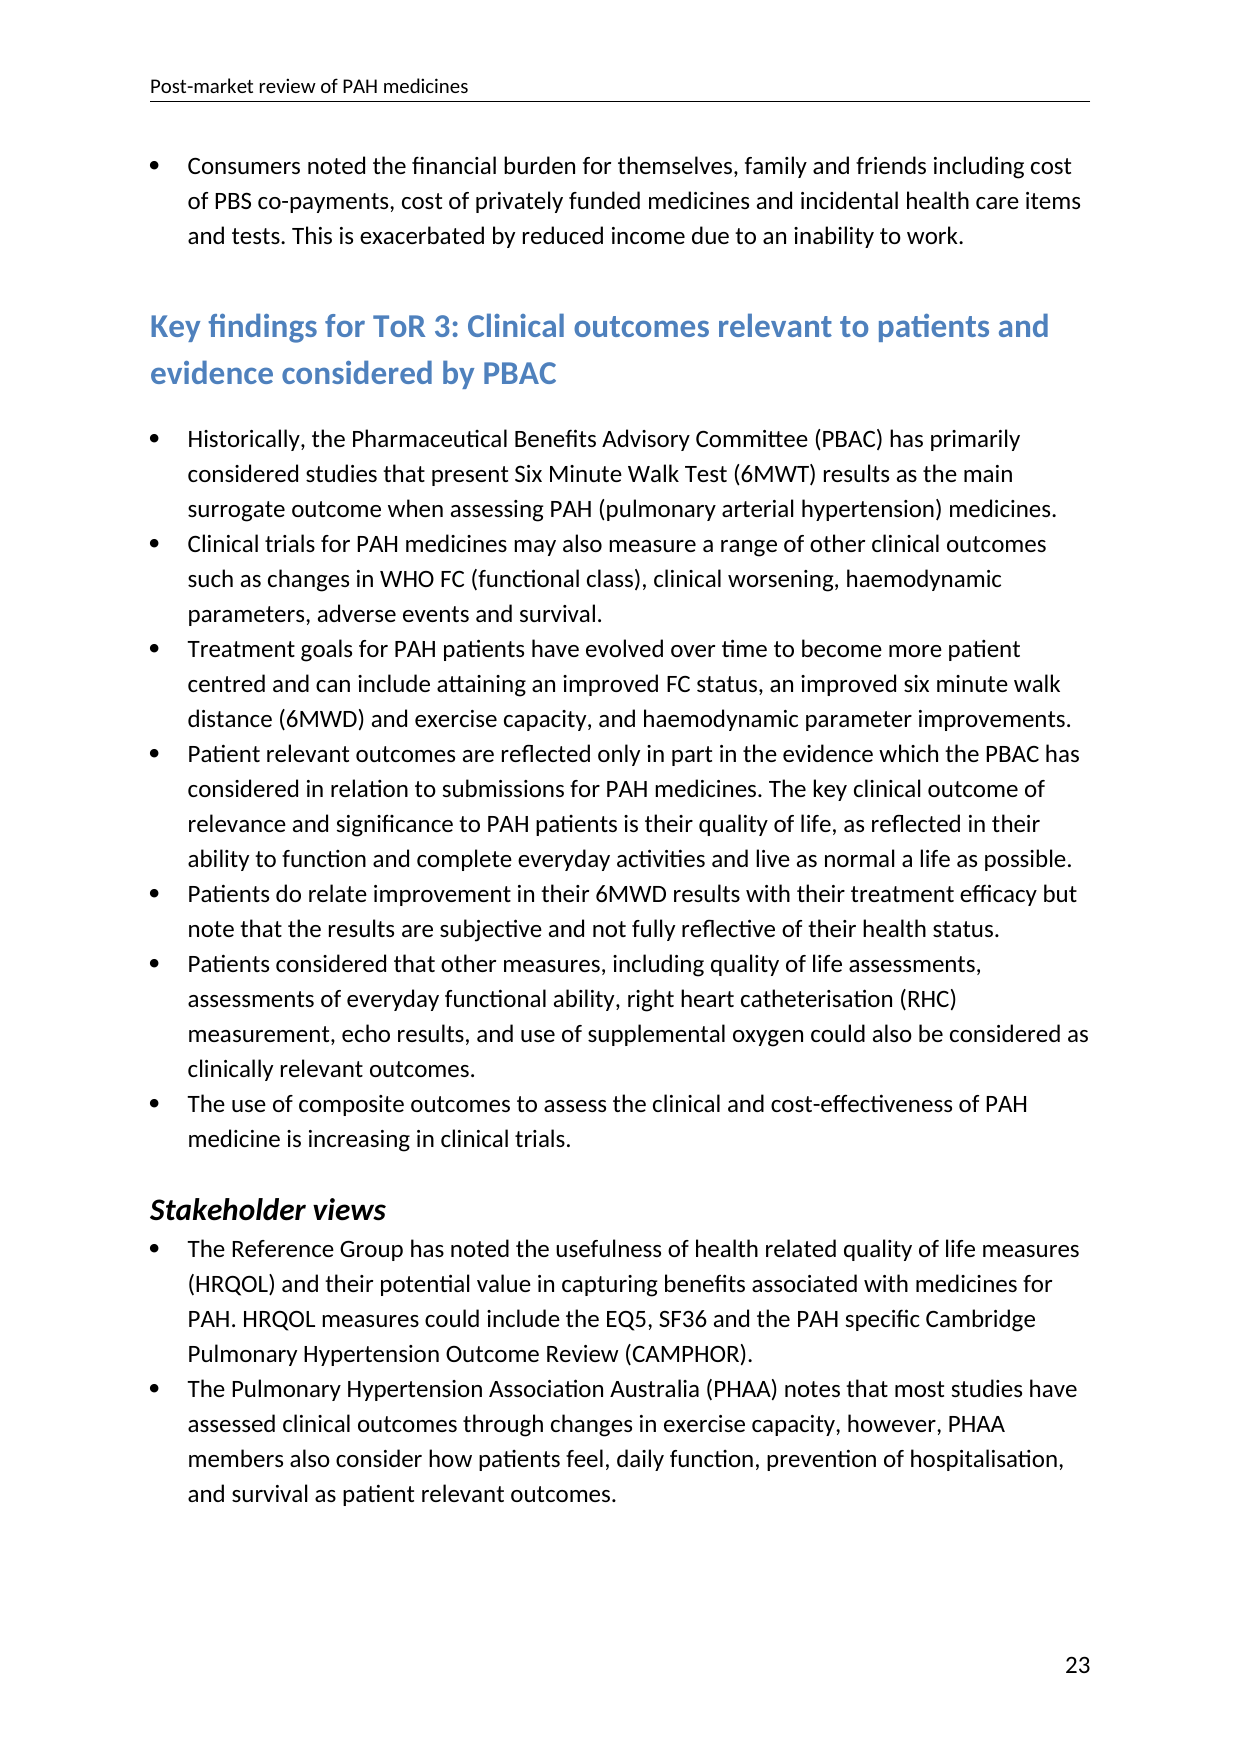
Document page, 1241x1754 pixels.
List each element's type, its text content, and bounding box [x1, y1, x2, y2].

list The use of composite outcomes to assess the clinical and cost-effectiveness of PAH medicine is increasing in clinical trials. [150, 1088, 1090, 1154]
subtitle Key findings for ToR 3: Clinical outcomes relevant to patients and evidence considered by PBAC [150, 305, 1090, 392]
list Clinical trials for PAH medicines may also measure a range of other clinical outcomes such as changes in WHO FC (functional class), clinical worsening, haemodynamic parameters, adverse events and survival. [150, 528, 1090, 629]
list Treatment goals for PAH patients have evolved over time to become more patient centred and can include attaining an improved FC status, an improved six minute walk distance (6MWD) and exercise capacity, and haemodynamic parameter improvements. [150, 633, 1090, 734]
list Historically, the Pharmaceutical Benefits Advisory Committee (PBAC) has primarily considered studies that present Six Minute Walk Test (6MWT) results as the main surrogate outcome when assessing PAH (pulmonary arterial hypertension) medicines. [150, 423, 1090, 524]
subtitle Stakeholder views [150, 1190, 1090, 1228]
list The Pulmonary Hypertension Association Australia (PHAA) notes that most studies have assessed clinical outcomes through changes in exercise capacity, however, PHAA members also consider how patients feel, daily function, prevention of hospitalisation, and survival as patient relevant outcomes. [150, 1373, 1090, 1509]
list Patient relevant outcomes are reflected only in part in the evidence which the PBAC has considered in relation to submissions for PAH medicines. The key clinical outcome of relevance and significance to PAH patients is their quality of life, as reflected in their ability to function and complete everyday activities and live as normal a life as possible. [150, 738, 1090, 874]
list Consumers noted the financial burden for themselves, family and friends including cost of PBS co-payments, cost of privately funded medicines and incidental health care items and tests. This is exacerbated by reduced income due to an inability to work. [150, 150, 1090, 251]
list The Reference Group has noted the usefulness of health related quality of life measures (HRQOL) and their potential value in capturing benefits associated with medicines for PAH. HRQOL measures could include the EQ5, SF36 and the PAH specific Cambridge Pulmonary Hypertension Outcome Review (CAMPHOR). [150, 1233, 1090, 1369]
list Patients do relate improvement in their 6MWD results with their treatment efficacy but note that the results are subjective and not fully reflective of their health status. [150, 878, 1090, 944]
list Patients considered that other measures, including quality of life assessments, assessments of everyday functional ability, right heart catheterisation (RHC) measurement, echo results, and use of supplemental oxygen could also be considered as clinically relevant outcomes. [150, 948, 1090, 1084]
